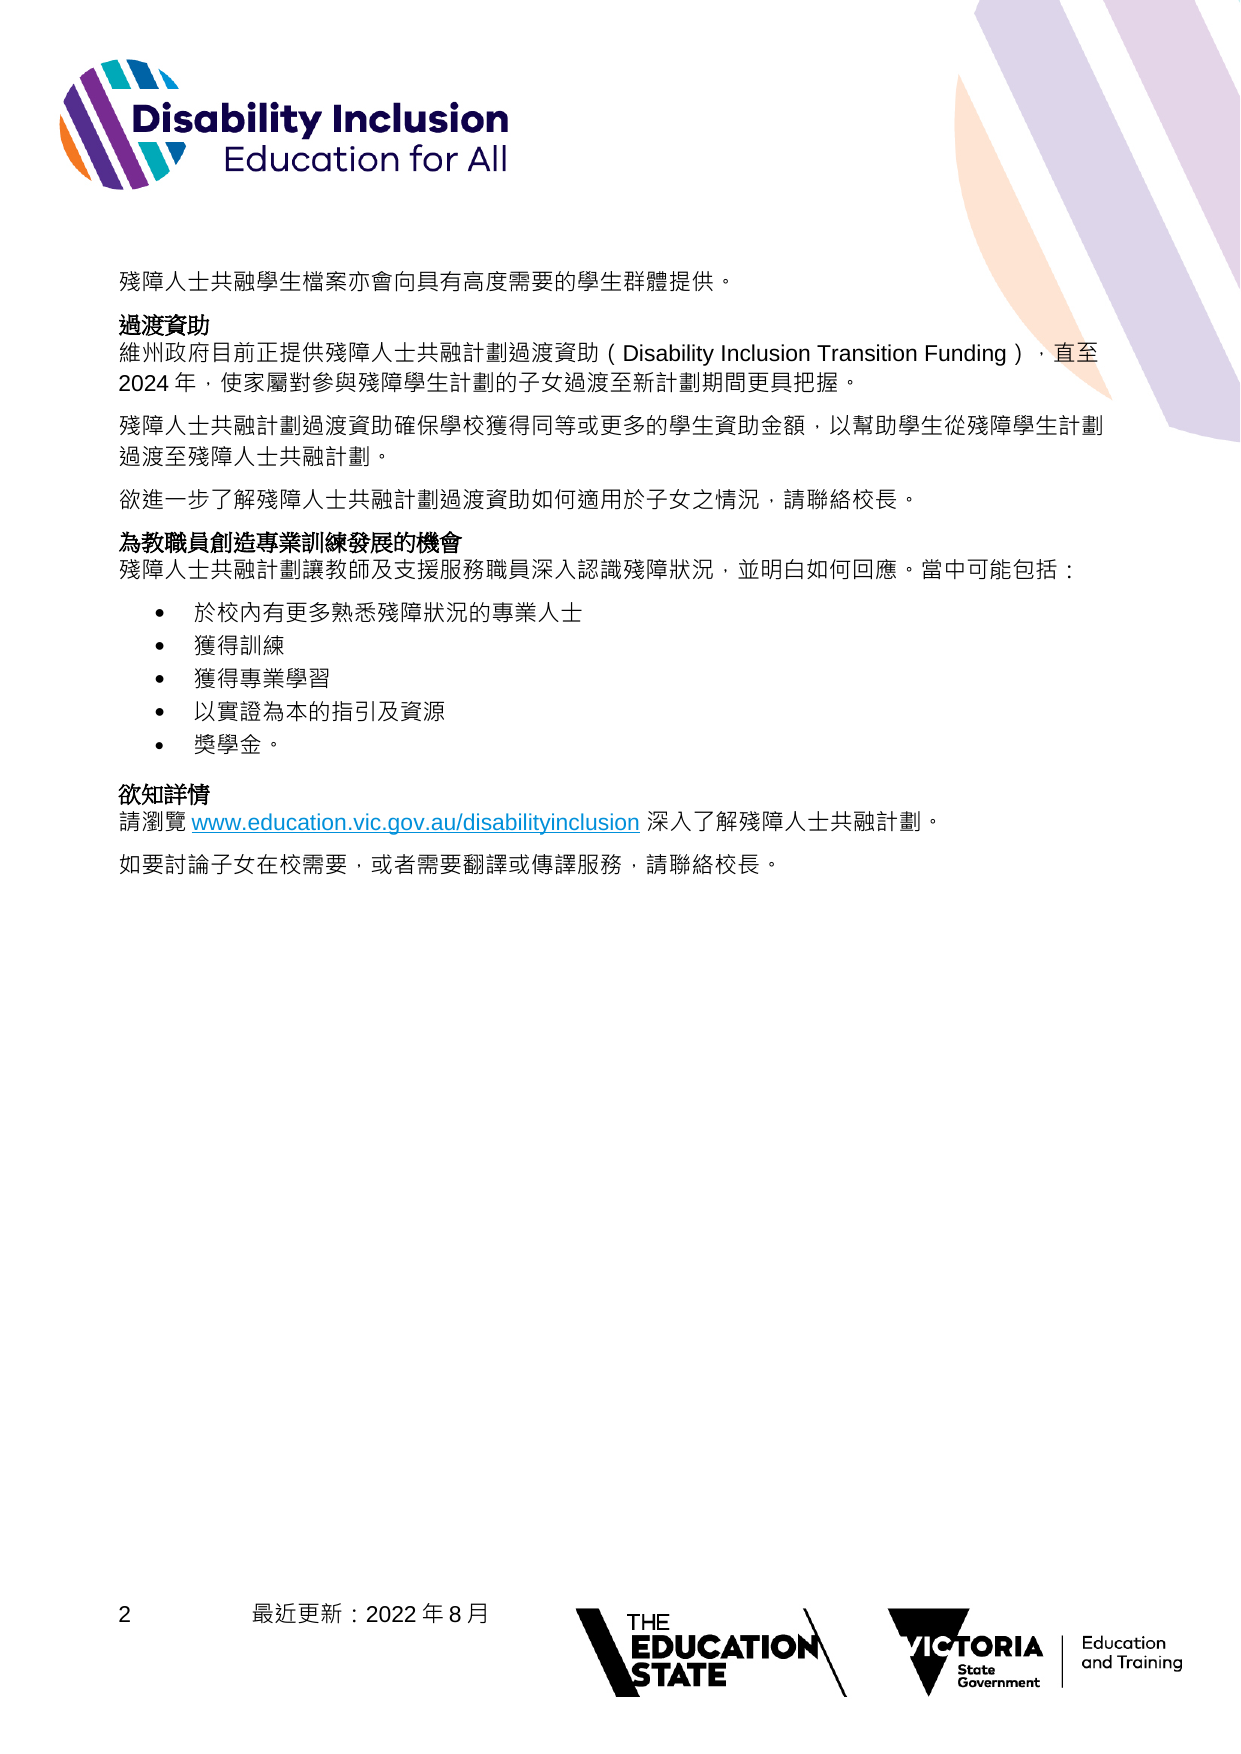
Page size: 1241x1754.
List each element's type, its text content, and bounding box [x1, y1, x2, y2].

text 如要討論子女在校需要，或者需要翻譯或傳譯服務，請聯絡校長。 [118, 849, 1122, 879]
list 獲得訓練 [156, 630, 1122, 660]
text 殘障人士共融計劃過渡資助確保學校獲得同等或更多的學生資助金額，以幫助學生從殘障學生計劃過渡至殘障人士共融計劃。 [118, 410, 1122, 471]
subtitle 過渡資助 [118, 309, 1122, 336]
picture [0, 0, 1241, 1754]
text 維州政府目前正提供殘障人士共融計劃過渡資助（Disability Inclusion Transition Funding），直至2024年，使家屬對參與殘障學生計劃的子女過渡至新計劃期間更具把握。 [118, 336, 1122, 397]
text 欲進一步了解殘障人士共融計劃過渡資助如何適用於子女之情況，請聯絡校長。 [118, 483, 1122, 514]
list 獲得專業學習 [156, 663, 1122, 693]
subtitle 為教職員創造專業訓練發展的機會 [118, 526, 1122, 554]
text 殘障人士共融計劃讓教師及支援服務職員深入認識殘障狀況，並明白如何回應。當中可能包括： [118, 554, 1122, 584]
list 於校內有更多熟悉殘障狀況的專業人士 [156, 597, 1122, 627]
list 以實證為本的指引及資源 [156, 696, 1122, 726]
subtitle 欲知詳情 [118, 778, 1122, 806]
text 殘障人士共融學生檔案亦會向具有高度需要的學生群體提供。 [118, 266, 1122, 296]
text 請瀏覽www.education.vic.gov.au/disabilityinclusion 深入了解殘障人士共融計劃。 [118, 806, 1122, 836]
list 獎學金。 [156, 729, 1122, 759]
